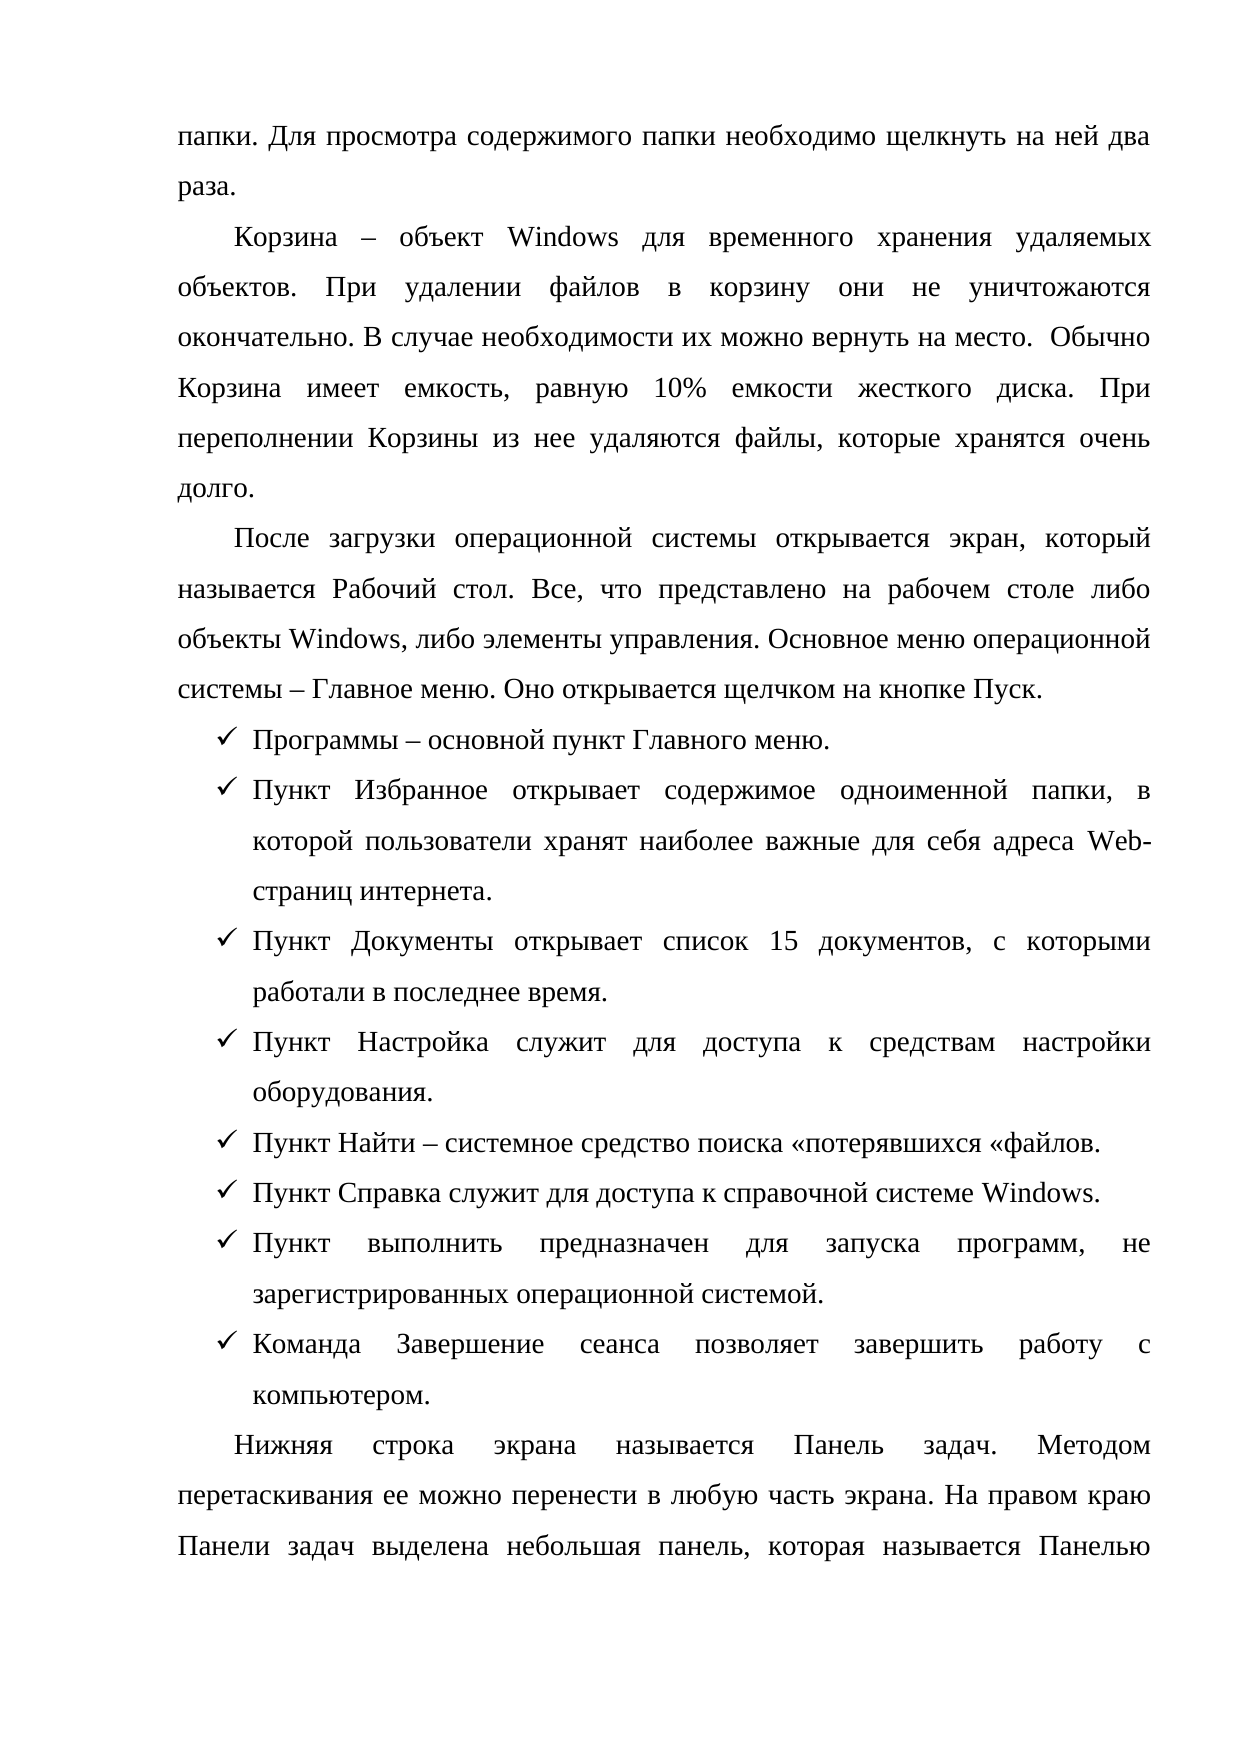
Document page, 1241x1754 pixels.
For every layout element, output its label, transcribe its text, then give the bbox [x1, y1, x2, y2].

list Программы – основной пункт Главного меню. [215, 722, 1152, 756]
list Пункт Справка служит для доступа к справочной системе Windows. [215, 1175, 1152, 1209]
text После загрузки операционной системы открывается экран, который называется Рабочий стол. Все, что представлено на рабочем столе либо объекты Windows, либо элементы управления. Основное меню операционной системы – Главное меню. Оно открывается щелчком на кнопке Пуск. [177, 521, 1152, 705]
list Команда Завершение сеанса позволяет завершить работу с компьютером. [215, 1326, 1152, 1410]
list Пункт выполнить предназначен для запуска программ, не зарегистрированных операционной системой. [215, 1226, 1152, 1309]
list Пункт Избранное открывает содержимое одноименной папки, в которой пользователи хранят наиболее важные для себя адреса Web-страниц интернета. [215, 772, 1152, 907]
list Пункт Документы открывает список 15 документов, с которыми работали в последнее время. [215, 923, 1152, 1007]
text Корзина – объект Windows для временного хранения удаляемых объектов. При удалении файлов в корзину они не уничтожаются окончательно. В случае необходимости их можно вернуть на место. Обычно Корзина имеет емкость, равную 10% емкости жесткого диска. При переполнении Корзины из нее удаляются файлы, которые хранятся очень долго. [177, 219, 1152, 504]
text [177, 118, 1152, 202]
list Пункт Настройка служит для доступа к средствам настройки оборудования. [215, 1024, 1152, 1108]
list Пункт Найти – системное средство поиска «потерявшихся «файлов. [215, 1125, 1152, 1158]
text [177, 1427, 1152, 1561]
